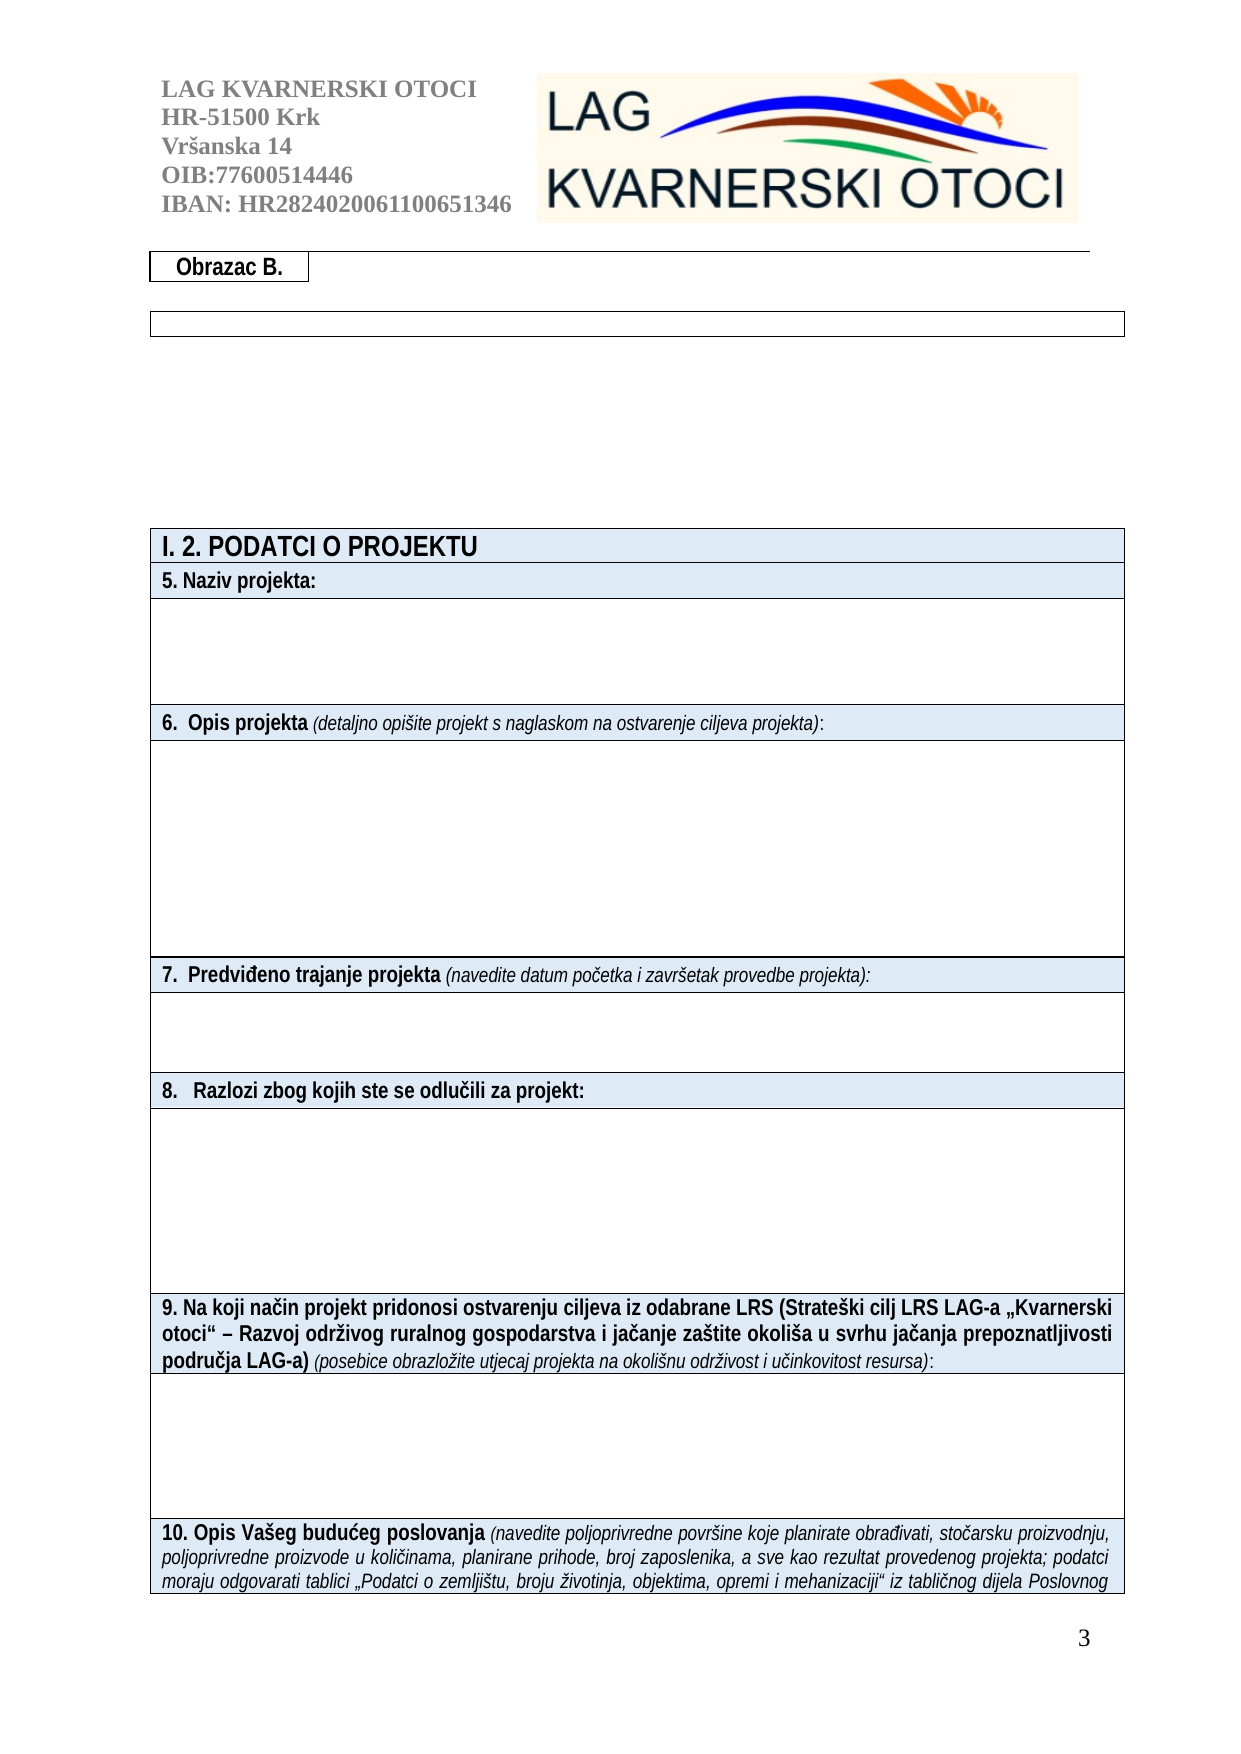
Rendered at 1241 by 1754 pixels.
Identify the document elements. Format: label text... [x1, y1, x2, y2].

table_cell 9. Na koji način projekt pridonosi ostvarenju ciljeva iz odabrane LRS (Strateški cilj LRS LAG-a „Kvarnerski otoci“ – Razvoj održivog ruralnog gospodarstva i jačanje zaštite okoliša u svrhu jačanja prepoznatljivosti područja LAG-a) (posebice obrazložite utjecaj projekta na okolišnu održivost i učinkovitost resursa): [151, 1294, 1124, 1373]
table_cell [151, 312, 1124, 336]
table_cell 6. Opis projekta (detaljno opišite projekt s naglaskom na ostvarenje ciljeva projekta): [151, 705, 1124, 740]
table_cell [151, 1374, 1124, 1518]
table_cell 7. Predviđeno trajanje projekta (navedite datum početka i završetak provedbe projekta): [151, 958, 1124, 992]
table_cell [151, 1109, 1124, 1293]
table_header I. 2. PODATCI O PROJEKTU [151, 529, 1124, 562]
table_cell [151, 741, 1124, 956]
picture [536, 73, 1079, 223]
table_cell [151, 993, 1124, 1072]
table_cell 5. Naziv projekta: [151, 563, 1124, 598]
table_cell [151, 599, 1124, 704]
table_cell 8. Razlozi zbog kojih ste se odlučili za projekt: [151, 1073, 1124, 1107]
